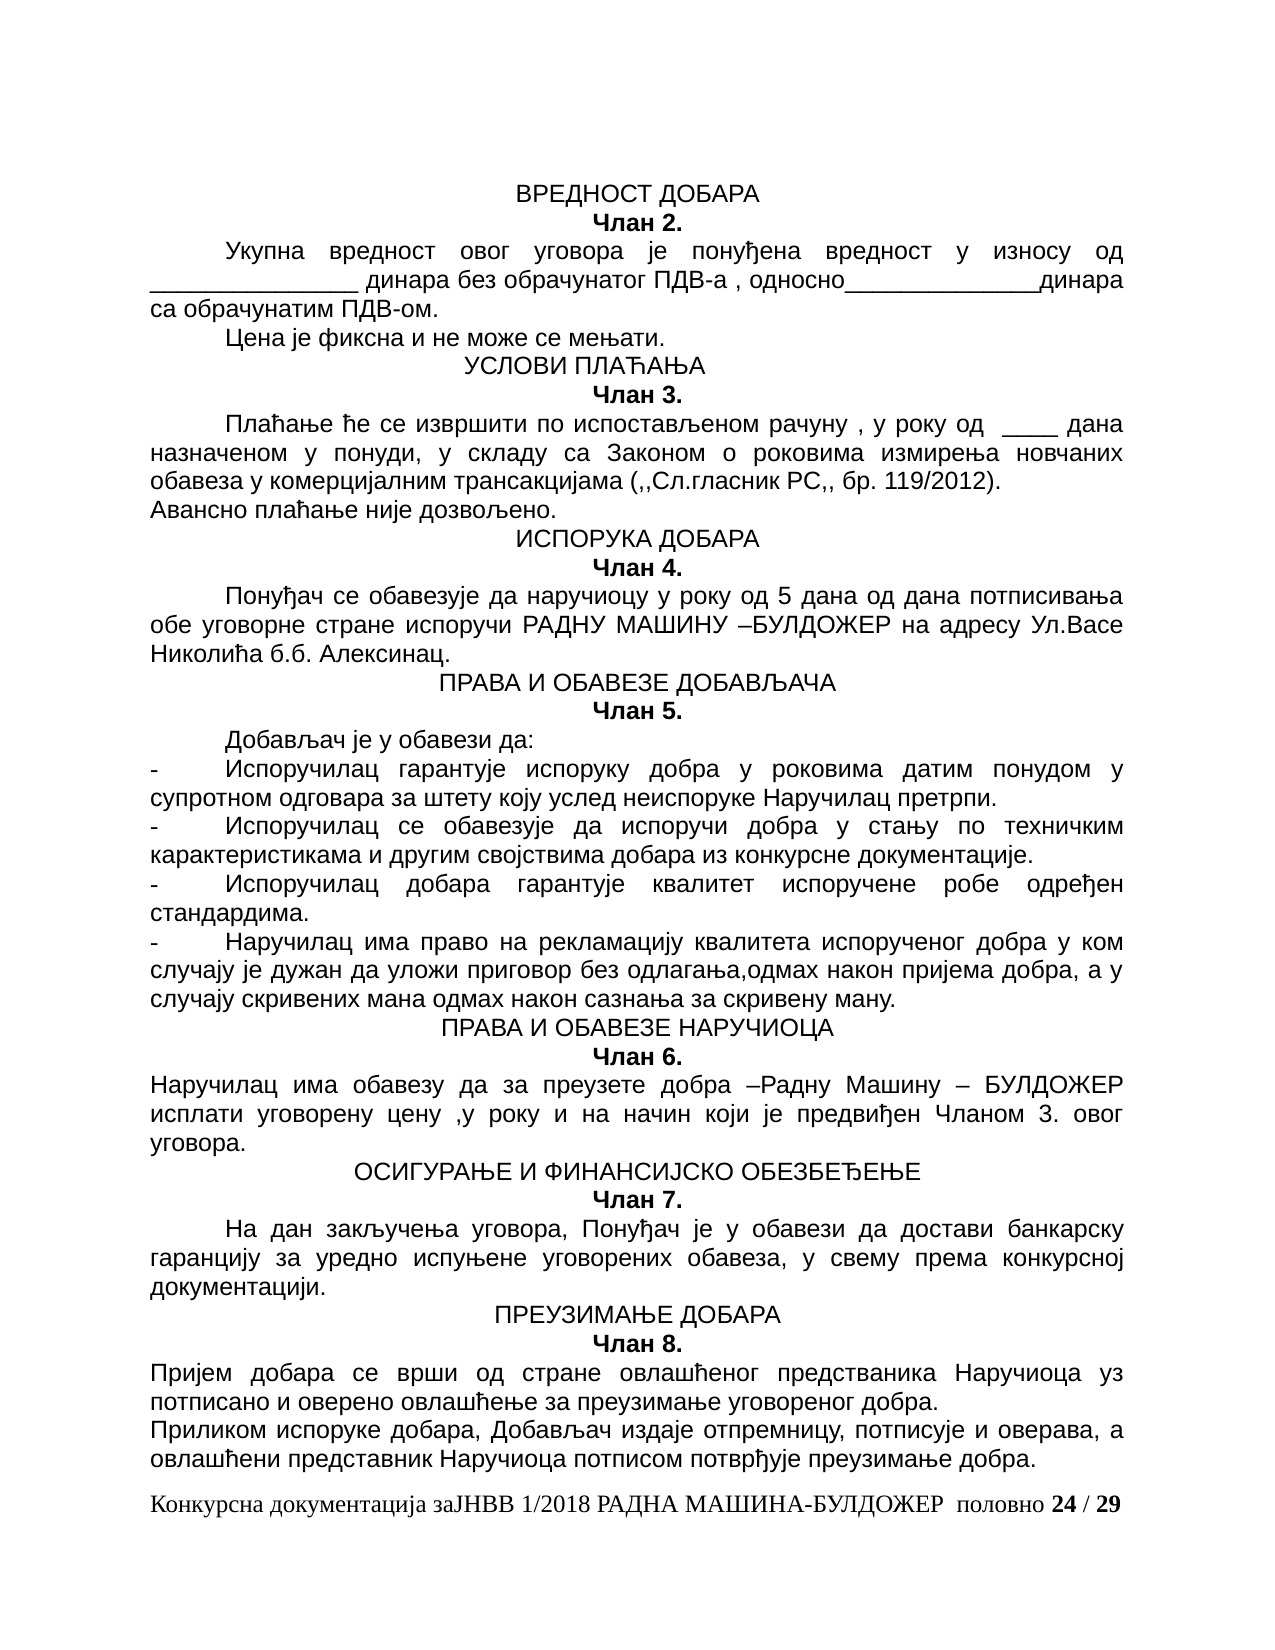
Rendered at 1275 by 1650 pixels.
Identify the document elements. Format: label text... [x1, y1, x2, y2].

text На дан закључења уговора, Понуђач је у обавези да достави банкарску гаранцију за уредно испуњене уговорених обавеза, у свему према конкурсној документацији. [150, 1214, 1125, 1300]
text Члан 6. [150, 1042, 1125, 1070]
list Наручилац има право на рекламацију квалитета испорученог добра у ком случају је дужан да уложи приговор без одлагања,одмах након пријема добра, а у случају скривених мана одмах након сазнања за скривену ману. [150, 927, 1125, 1013]
list Испоручилац добара гарантује квалитет испоручене робе одређен стандардима. [150, 869, 1125, 927]
text ВРЕДНОСТ ДОБАРА [150, 179, 1125, 207]
text Приликом испоруке добара, Добављач издаје отпремницу, потписује и оверава, а овлашћени представник Наручиоца потписом потврђује преузимање добра. [150, 1415, 1125, 1473]
text ОСИГУРАЊЕ И ФИНАНСИЈСКО ОБЕЗБЕЂЕЊЕ [150, 1157, 1125, 1185]
list Испоручилац гарантује испоруку добра у роковима датим понудом у супротном одговара за штету коју услед неиспоруке Наручилац претрпи. [150, 754, 1125, 811]
text Члан 4. [150, 552, 1125, 581]
text УСЛОВИ ПЛАЋАЊА [450, 351, 1125, 380]
text Члан 7. [150, 1185, 1125, 1214]
list Испоручилац се обавезује да испоручи добра у стању по техничким карактеристикама и другим својствима добара из конкурсне документације. [150, 811, 1125, 869]
text Авансно плаћање није дозвољено. [150, 495, 1125, 524]
text Наручилац има обавезу да за преузете добра –Радну Машину – БУЛДОЖЕР исплати уговорену цену ,у року и на начин који је предвиђен Чланом 3. овог уговора. [150, 1070, 1125, 1157]
text Пријем добара се врши од стране овлашћеног предстваника Наручиоца уз потписано и оверено овлашћење за преузимање уговореног добра. [150, 1358, 1125, 1415]
text ИСПОРУКА ДОБАРА [150, 524, 1125, 552]
text Члан 2. [150, 207, 1125, 236]
text Члан 8. [150, 1329, 1125, 1358]
text Члан 5. [150, 696, 1125, 725]
text ПРЕУЗИМАЊЕ ДОБАРА [150, 1300, 1125, 1329]
text ПРАВА И ОБАВЕЗЕ ДОБАВЉАЧА [150, 667, 1125, 696]
text Цена је фиксна и не може се мењати. [150, 322, 1125, 351]
text Плаћање ће се извршити по испостављеном рачуну , у року од ____ дана назначеном у понуди, у складу са Законом о роковима измирења новчаних обавеза у комерцијалним трансакцијама (,,Сл.гласник РС,, бр. 119/2012). [150, 409, 1125, 495]
text ПРАВА И ОБАВЕЗЕ НАРУЧИОЦА [150, 1013, 1125, 1042]
text Члан 3. [150, 380, 1125, 409]
text Добављач је у обавези да: [150, 725, 1125, 754]
text Укупна вредност овог уговора је понуђена вредност у износу од _______________ динара без обрачунатог ПДВ-а , односно______________динара са обрачунатим ПДВ-ом. [150, 236, 1125, 322]
text Понуђач се обавезује да наручиоцу у року од 5 дана од дана потписивања обе уговорне стране испоручи РАДНУ МАШИНУ –БУЛДОЖЕР на адресу Ул.Васе Николића б.б. Алексинац. [150, 581, 1125, 667]
